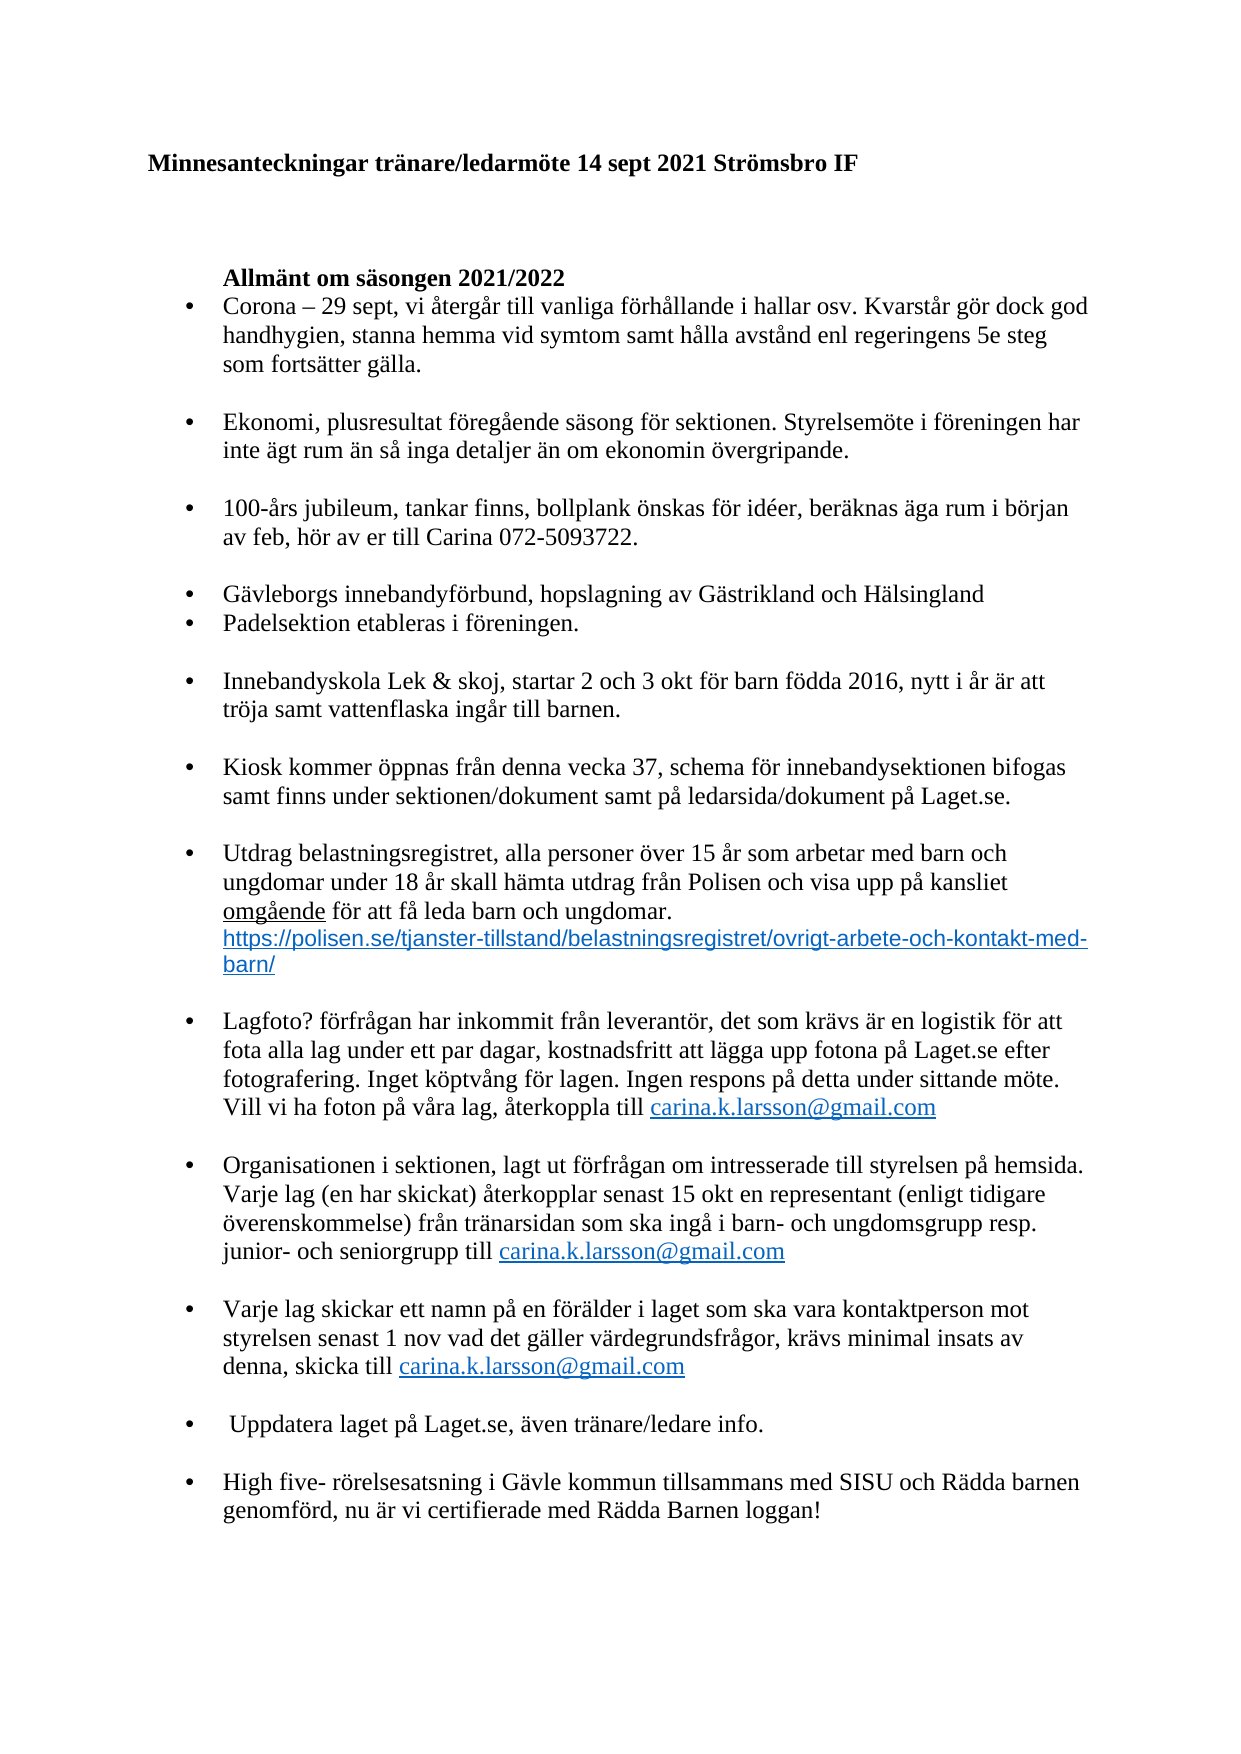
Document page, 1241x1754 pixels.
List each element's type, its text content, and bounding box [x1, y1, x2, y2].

text Allmänt om säsongen 2021/2022 [223, 263, 1093, 291]
list Lagfoto? förfrågan har inkommit från leverantör, det som krävs är en logistik för att fota alla lag under ett par dagar, kostnadsfritt att lägga upp fotona på Laget.se efter fotografering. Inget köptvång för lagen. Ingen respons på detta under sittande möte. Vill vi ha foton på våra lag, återkoppla till carina.k.larsson@gmail.com [185, 1006, 1093, 1121]
list Uppdatera laget på Laget.se, även tränare/ledare info. [185, 1409, 1093, 1438]
list Innebandyskola Lek & skoj, startar 2 och 3 okt för barn födda 2016, nytt i år är att tröja samt vattenflaska ingår till barnen. [185, 666, 1093, 723]
list Ekonomi, plusresultat föregående säsong för sektionen. Styrelsemöte i föreningen har inte ägt rum än så inga detaljer än om ekonomin övergripande. [185, 406, 1093, 464]
list Gävleborgs innebandyförbund, hopslagning av Gästrikland och Hälsingland [185, 579, 1093, 608]
list High five- rörelsesatsning i Gävle kommun tillsammans med SISU och Rädda barnen genomförd, nu är vi certifierade med Rädda Barnen loggan! [185, 1467, 1093, 1524]
list Varje lag skickar ett namn på en förälder i laget som ska vara kontaktperson mot styrelsen senast 1 nov vad det gäller värdegrundsfrågor, krävs minimal insats av denna, skicka till carina.k.larsson@gmail.com [185, 1294, 1093, 1380]
list Padelsektion etableras i föreningen. [185, 608, 1093, 637]
list Kiosk kommer öppnas från denna vecka 37, schema för innebandysektionen bifogas samt finns under sektionen/dokument samt på ledarsida/dokument på Laget.se. [185, 752, 1093, 809]
list Utdrag belastningsregistret, alla personer över 15 år som arbetar med barn och ungdomar under 18 år skall hämta utdrag från Polisen och visa upp på kansliet omgående för att få leda barn och ungdomar. https://polisen.se/tjanster-tillstand/belastningsregistret/ovrigt-arbete-och-kontakt-med-barn/ [185, 838, 1093, 977]
list Corona – 29 sept, vi återgår till vanliga förhållande i hallar osv. Kvarstår gör dock god handhygien, stanna hemma vid symtom samt hålla avstånd enl regeringens 5e steg som fortsätter gälla. [185, 291, 1093, 378]
text Minnesanteckningar tränare/ledarmöte 14 sept 2021 Strömsbro IF [148, 148, 1093, 176]
list 100-års jubileum, tankar finns, bollplank önskas för idéer, beräknas äga rum i början av feb, hör av er till Carina 072-5093722. [185, 493, 1093, 550]
list Organisationen i sektionen, lagt ut förfrågan om intresserade till styrelsen på hemsida. Varje lag (en har skickat) återkopplar senast 15 okt en representant (enligt tidigare överenskommelse) från tränarsidan som ska ingå i barn- och ungdomsgrupp resp. junior- och seniorgrupp till carina.k.larsson@gmail.com [185, 1150, 1093, 1265]
